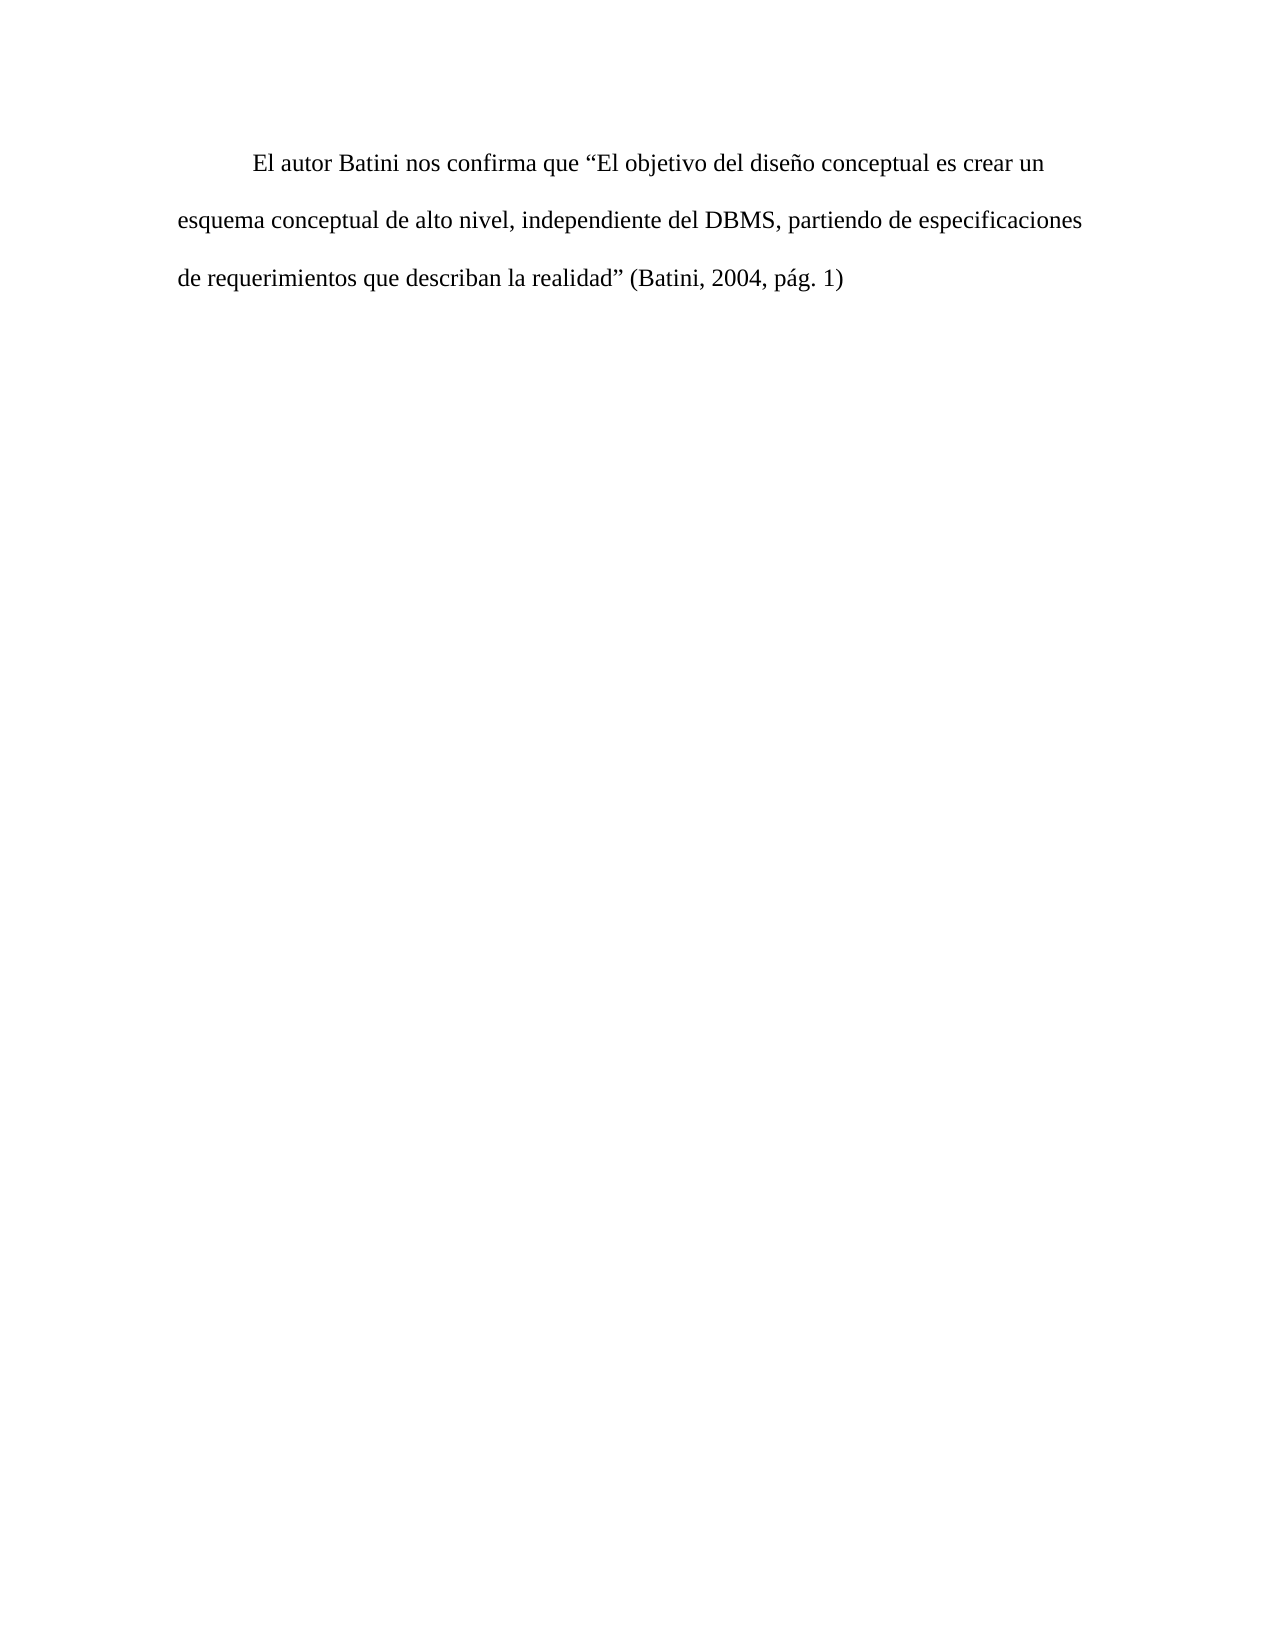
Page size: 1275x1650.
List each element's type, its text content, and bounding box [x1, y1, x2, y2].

text El autor Batini nos confirma que “El objetivo del diseño conceptual es crear un esquema conceptual de alto nivel, independiente del DBMS, partiendo de especificaciones de requerimientos que describan la realidad” (Batini, 2004, pág. 1) [177, 148, 1098, 291]
